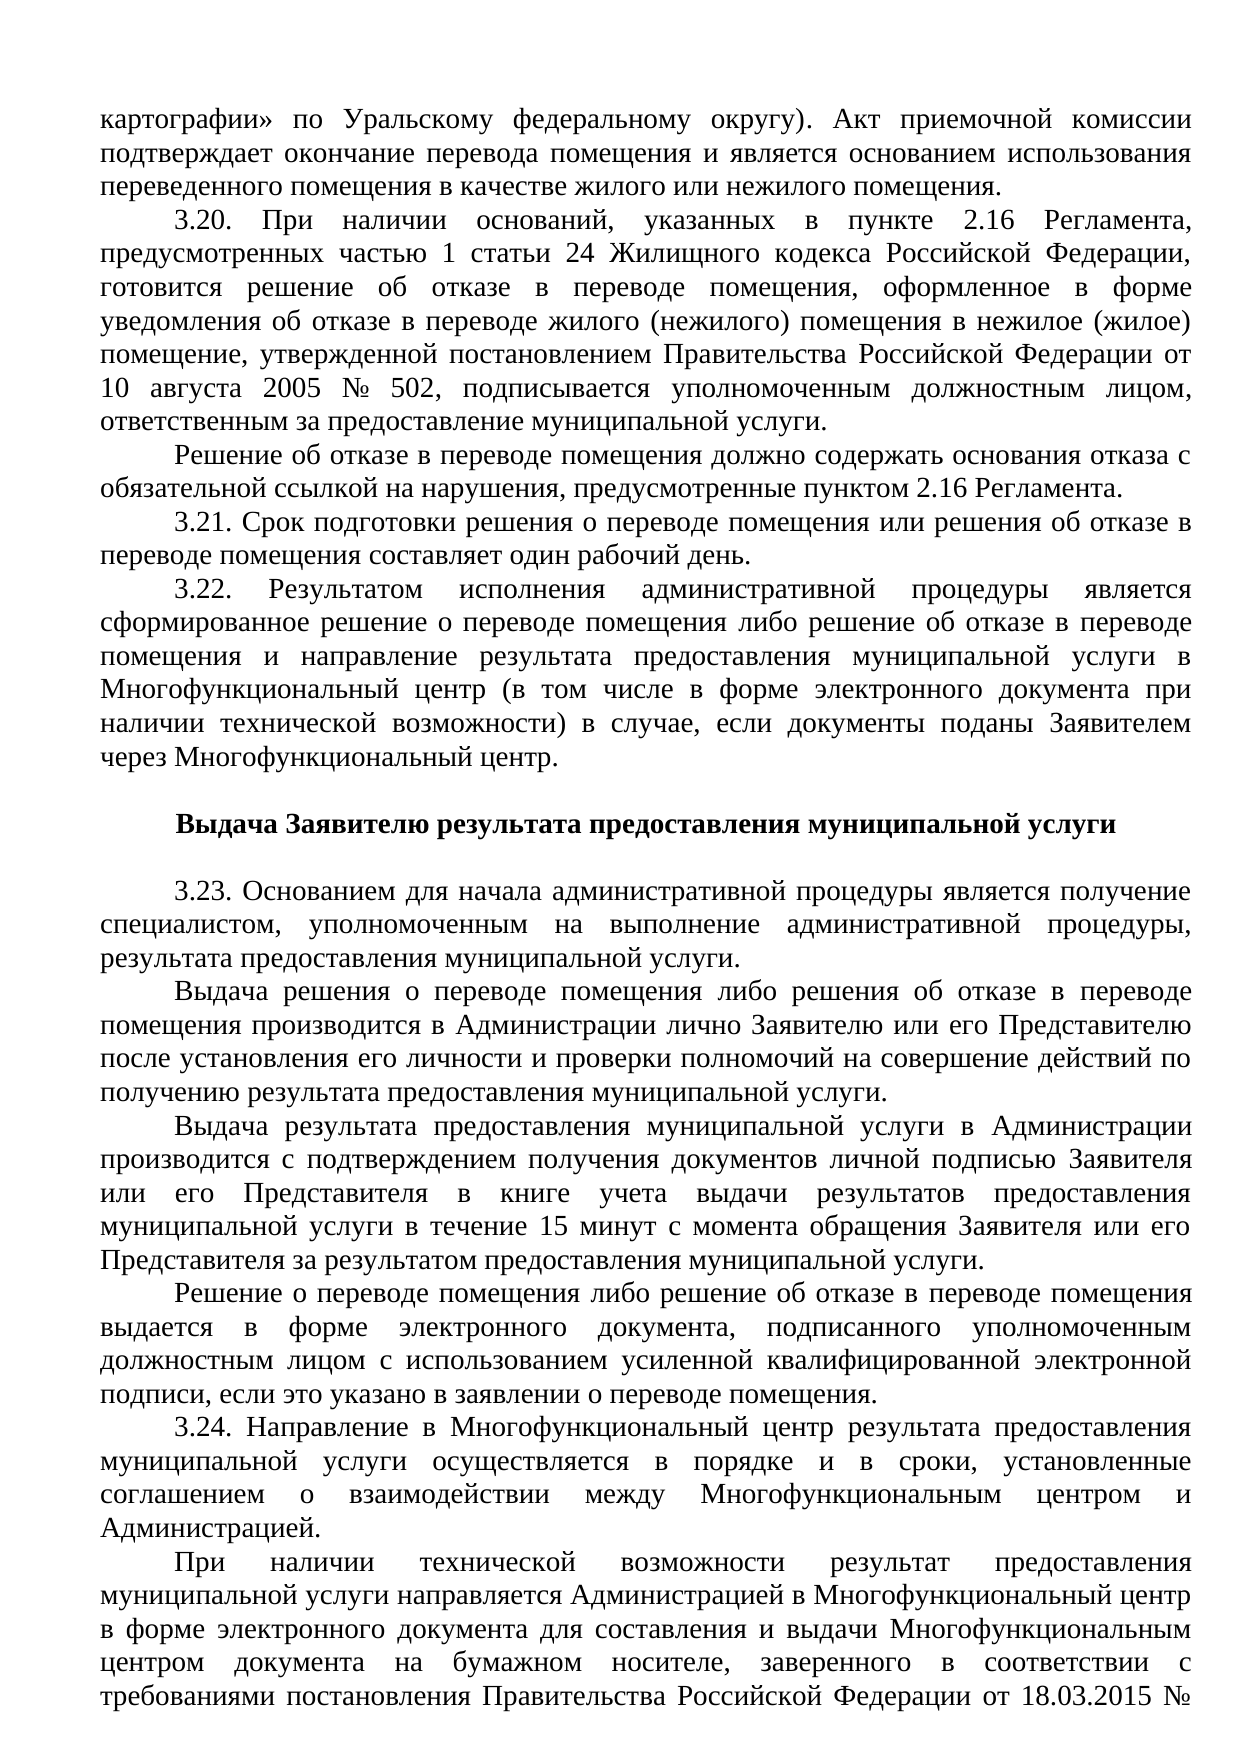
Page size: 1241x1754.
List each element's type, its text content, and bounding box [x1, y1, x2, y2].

text Решение об отказе в переводе помещения должно содержать основания отказа с обязательной ссылкой на нарушения, предусмотренные пунктом 2.16 Регламента. [100, 437, 1192, 504]
text Выдача Заявителю результата предоставления муниципальной услуги [100, 806, 1192, 839]
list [100, 1544, 1192, 1711]
text 3.21. Срок подготовки решения о переводе помещения или решения об отказе в переводе помещения составляет один рабочий день. [100, 504, 1192, 571]
text 3.22. Результатом исполнения административной процедуры является сформированное решение о переводе помещения либо решение об отказе в переводе помещения и направление результата предоставления муниципальной услуги в Многофункциональный центр (в том числе в форме электронного документа при наличии технической возможности) в случае, если документы поданы Заявителем через Многофункциональный центр. [100, 571, 1192, 772]
text 3.23. Основанием для начала административной процедуры является получение специалистом, уполномоченным на выполнение административной процедуры, результата предоставления муниципальной услуги. [100, 873, 1192, 973]
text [100, 101, 1192, 202]
list Выдача решения о переводе помещения либо решения об отказе в переводе помещения производится в Администрации лично Заявителю или его Представителю после установления его личности и проверки полномочий на совершение действий по получению результата предоставления муниципальной услуги. [100, 973, 1192, 1108]
text Выдача результата предоставления муниципальной услуги в Администрации производится с подтверждением получения документов личной подписью Заявителя или его Представителя в книге учета выдачи результатов предоставления муниципальной услуги в течение 15 минут с момента обращения Заявителя или его Представителя за результатом предоставления муниципальной услуги. [100, 1108, 1192, 1275]
text 3.24. Направление в Многофункциональный центр результата предоставления муниципальной услуги осуществляется в порядке и в сроки, установленные соглашением о взаимодействии между Многофункциональным центром и Администрацией. [100, 1409, 1192, 1544]
text 3.20. При наличии оснований, указанных в пункте 2.16 Регламента, предусмотренных частью 1 статьи 24 Жилищного кодекса Российской Федерации, готовится решение об отказе в переводе помещения, оформленное в форме уведомления об отказе в переводе жилого (нежилого) помещения в нежилое (жилое) помещение, утвержденной постановлением Правительства Российской Федерации от 10 августа 2005 № 502, подписывается уполномоченным должностным лицом, ответственным за предоставление муниципальной услуги. [100, 202, 1192, 437]
text Решение о переводе помещения либо решение об отказе в переводе помещения выдается в форме электронного документа, подписанного уполномоченным должностным лицом с использованием усиленной квалифицированной электронной подписи, если это указано в заявлении о переводе помещения. [100, 1275, 1192, 1409]
